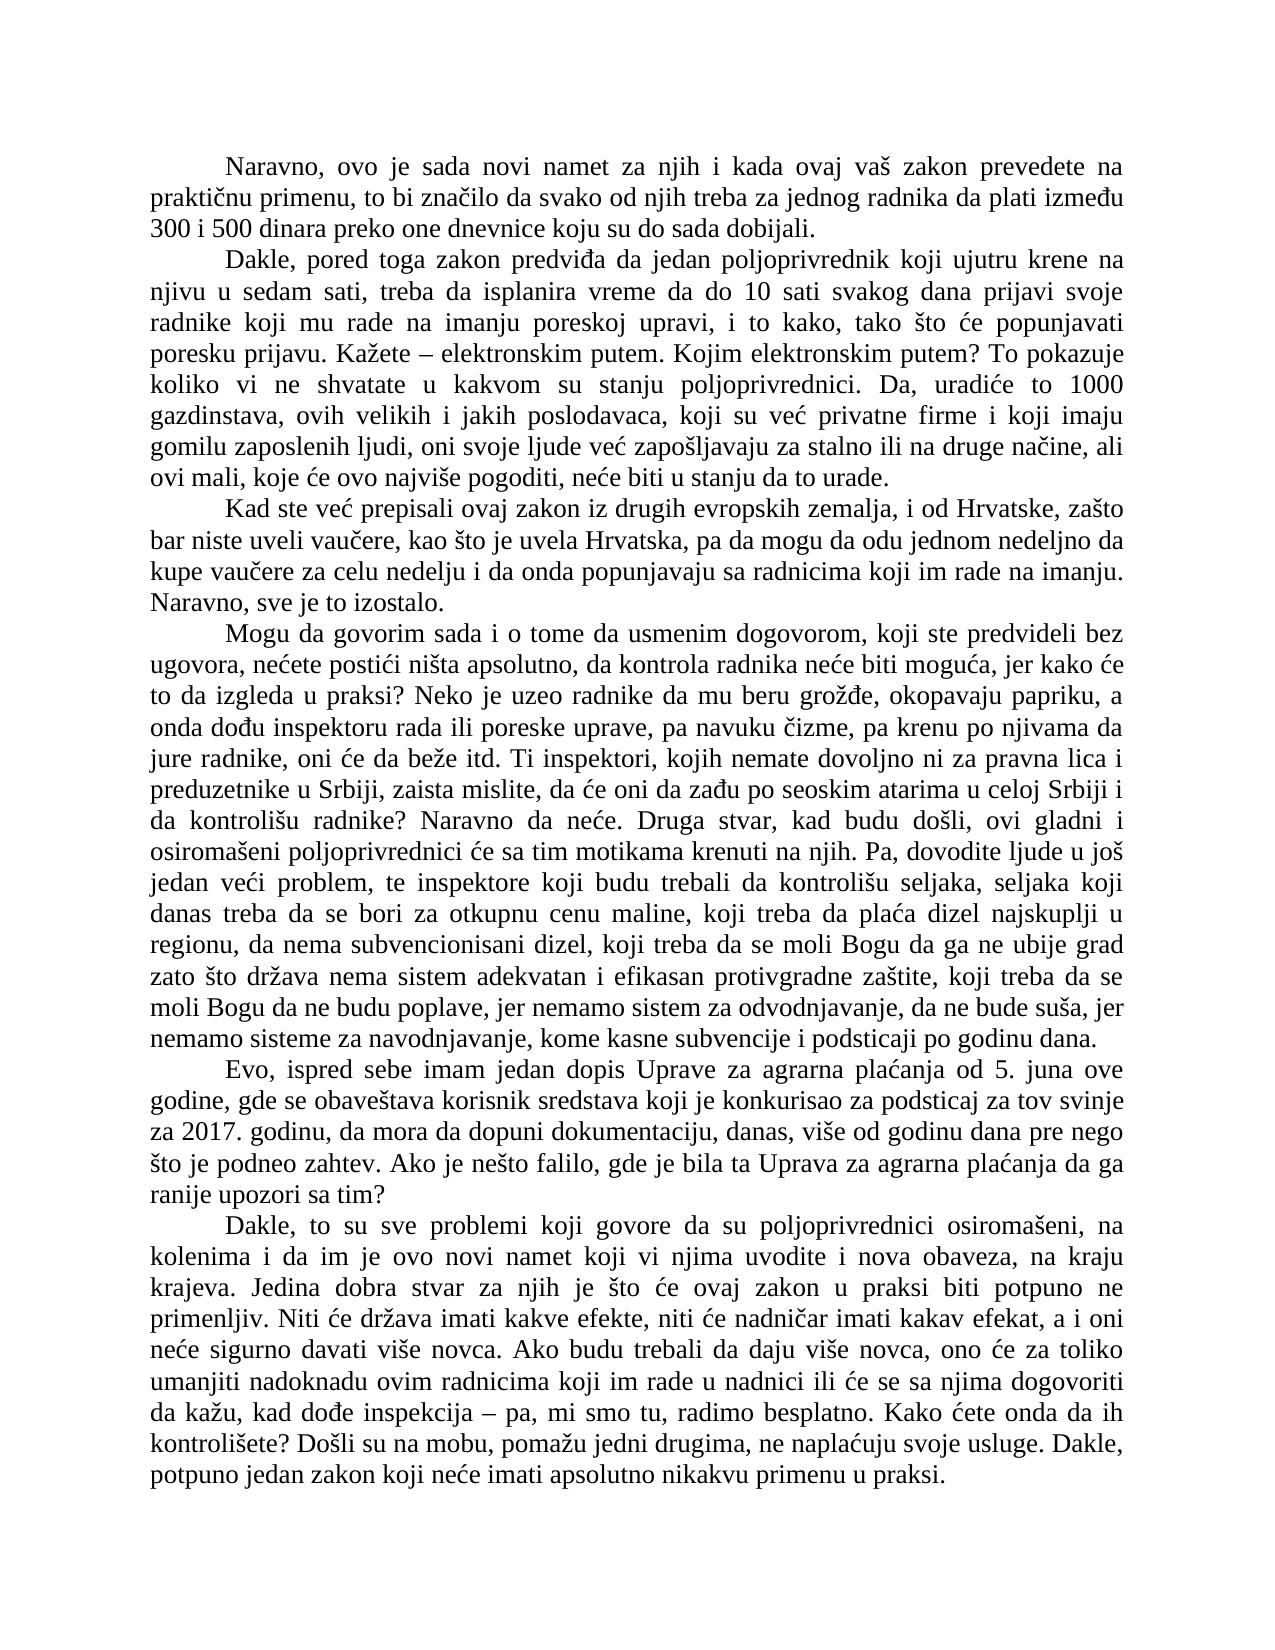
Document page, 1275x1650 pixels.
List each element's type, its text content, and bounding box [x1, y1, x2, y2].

text Mogu da govorim sada i o tome da usmenim dogovorom, koji ste predvideli bez ugovora, nećete postići ništa apsolutno, da kontrola radnika neće biti moguća, jer kako će to da izgleda u praksi? Neko je uzeo radnike da mu beru grožđe, okopavaju papriku, a onda dođu inspektoru rada ili poreske uprave, pa navuku čizme, pa krenu po njivama da jure radnike, oni će da beže itd. Ti inspektori, kojih nemate dovoljno ni za pravna lica i preduzetnike u Srbiji, zaista mislite, da će oni da zađu po seoskim atarima u celoj Srbiji i da kontrolišu radnike? Naravno da neće. Druga stvar, kad budu došli, ovi gladni i osiromašeni poljoprivrednici će sa tim motikama krenuti na njih. Pa, dovodite ljude u još jedan veći problem, te inspektore koji budu trebali da kontrolišu seljaka, seljaka koji danas treba da se bori za otkupnu cenu maline, koji treba da plaća dizel najskuplji u regionu, da nema subvencionisani dizel, koji treba da se moli Bogu da ga ne ubije grad zato što država nema sistem adekvatan i efikasan protivgradne zaštite, koji treba da se moli Bogu da ne budu poplave, jer nemamo sistem za odvodnjavanje, da ne bude suša, jer nemamo sisteme za navodnjavanje, kome kasne subvencije i podsticaji po godinu dana. [150, 617, 1125, 1053]
text Naravno, ovo je sada novi namet za njih i kada ovaj vaš zakon prevedete na praktičnu primenu, to bi značilo da svako od njih treba za jednog radnika da plati između 300 i 500 dinara preko one dnevnice koju su do sada dobijali. [150, 150, 1125, 243]
text Dakle, pored toga zakon predviđa da jedan poljoprivrednik koji ujutru krene na njivu u sedam sati, treba da isplanira vreme da do 10 sati svakog dana prijavi svoje radnike koji mu rade na imanju poreskoj upravi, i to kako, tako što će popunjavati poresku prijavu. Kažete – elektronskim putem. Kojim elektronskim putem? To pokazuje koliko vi ne shvatate u kakvom su stanju poljoprivrednici. Da, uradiće to 1000 gazdinstava, ovih velikih i jakih poslodavaca, koji su već privatne firme i koji imaju gomilu zaposlenih ljudi, oni svoje ljude već zapošljavaju za stalno ili na druge načine, ali ovi mali, koje će ovo najviše pogoditi, neće biti u stanju da to urade. [150, 243, 1125, 493]
text Dakle, to su sve problemi koji govore da su poljoprivrednici osiromašeni, na kolenima i da im je ovo novi namet koji vi njima uvodite i nova obaveza, na kraju krajeva. Jedina dobra stvar za njih je što će ovaj zakon u praksi biti potpuno ne primenljiv. Niti će država imati kakve efekte, niti će nadničar imati kakav efekat, a i oni neće sigurno davati više novca. Ako budu trebali da daju više novca, ono će za toliko umanjiti nadoknadu ovim radnicima koji im rade u nadnici ili će se sa njima dogovoriti da kažu, kad dođe inspekcija – pa, mi smo tu, radimo besplatno. Kako ćete onda da ih kontrolišete? Došli su na mobu, pomažu jedni drugima, ne naplaćuju svoje usluge. Dakle, potpuno jedan zakon koji neće imati apsolutno nikakvu primenu u praksi. [150, 1209, 1125, 1489]
text Kad ste već prepisali ovaj zakon iz drugih evropskih zemalja, i od Hrvatske, zašto bar niste uveli vaučere, kao što je uvela Hrvatska, pa da mogu da odu jednom nedeljno da kupe vaučere za celu nedelju i da onda popunjavaju sa radnicima koji im rade na imanju. Naravno, sve je to izostalo. [150, 493, 1125, 617]
text Evo, ispred sebe imam jedan dopis Uprave za agrarna plaćanja od 5. juna ove godine, gde se obaveštava korisnik sredstava koji je konkurisao za podsticaj za tov svinje za 2017. godinu, da mora da dopuni dokumentaciju, danas, više od godinu dana pre nego što je podneo zahtev. Ako je nešto falilo, gde je bila ta Uprava za agrarna plaćanja da ga ranije upozori sa tim? [150, 1053, 1125, 1209]
